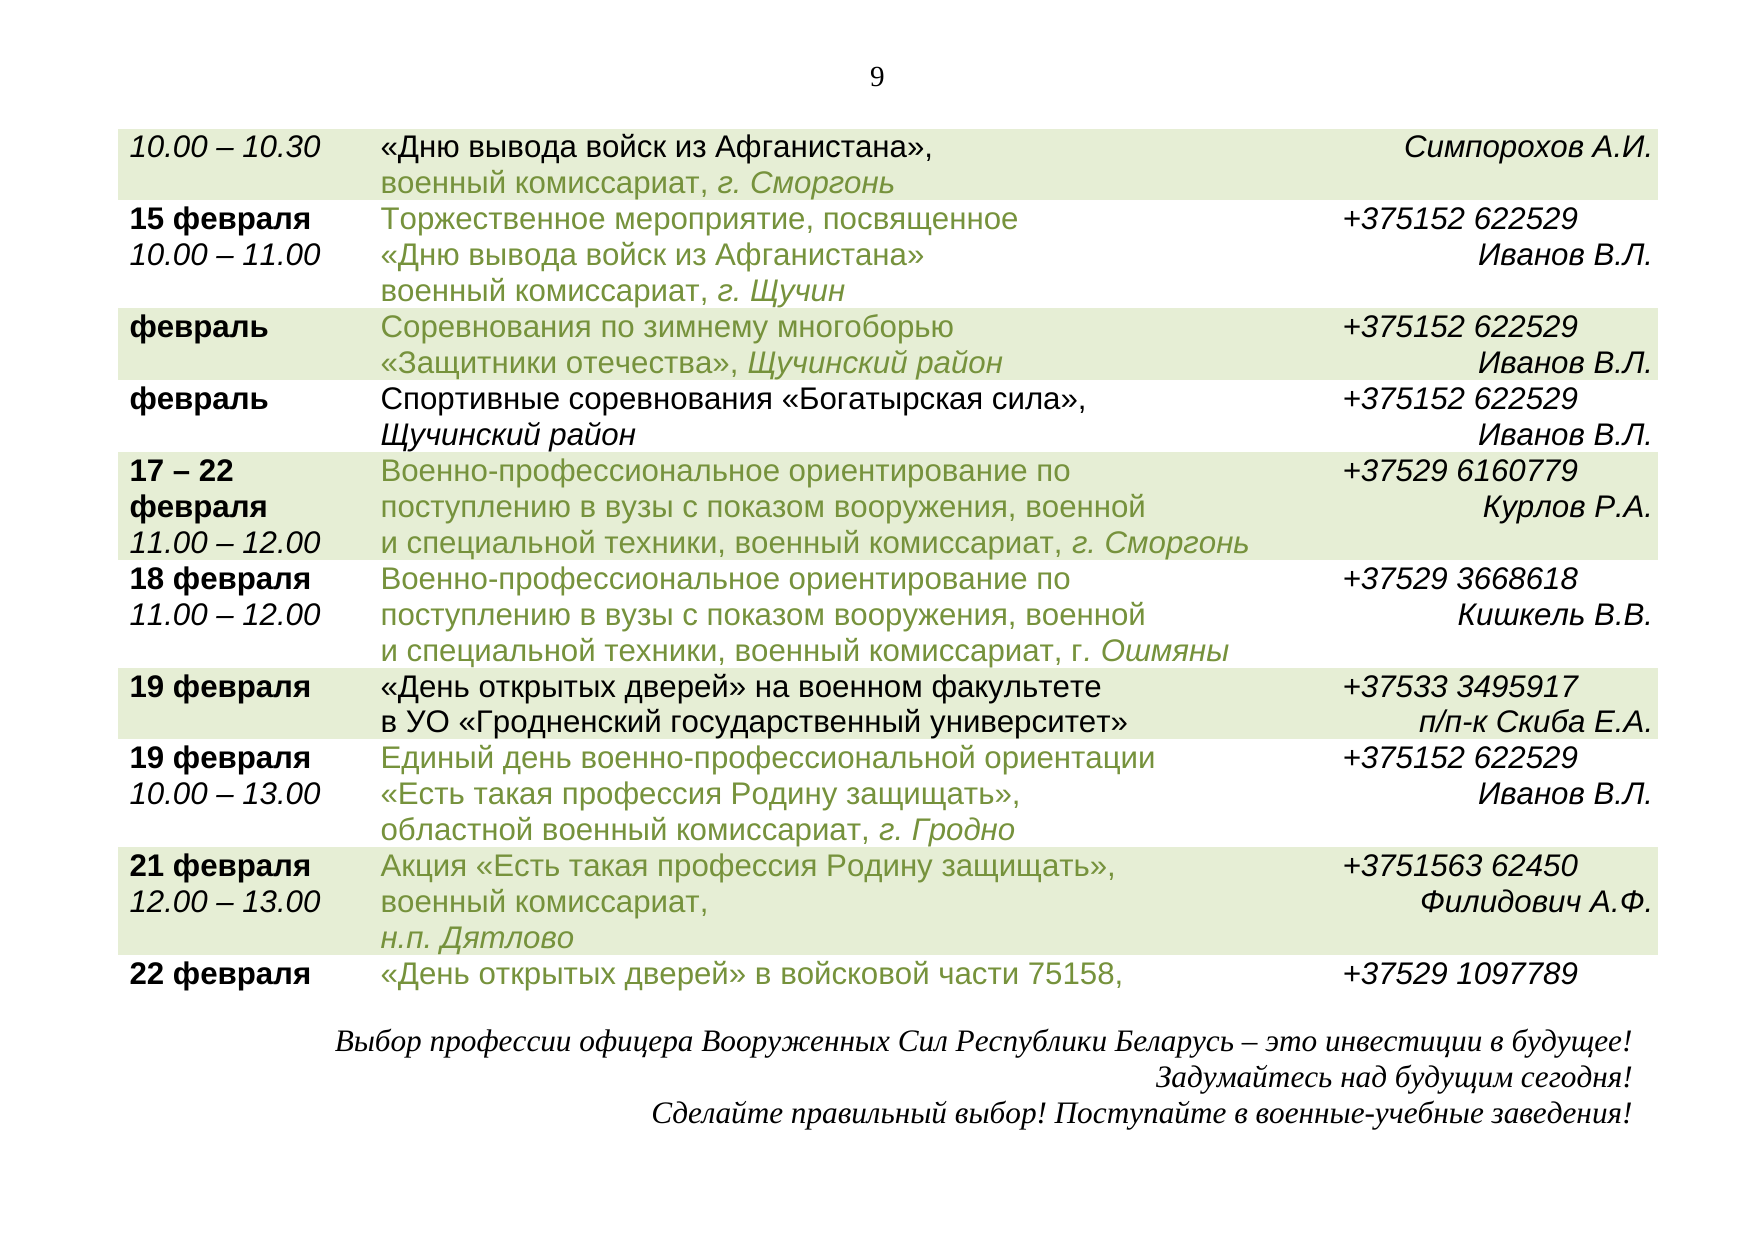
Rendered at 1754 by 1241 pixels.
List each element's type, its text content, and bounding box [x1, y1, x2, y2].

table_cell «День открытых дверей» на военном факультете в УО «Гродненский государственный университет» [353, 668, 1340, 739]
table_cell Акция «Есть такая профессия Родину защищать», военный комиссариат, н.п. Дятлово [353, 847, 1340, 955]
table_cell +3751563 62450 Филидович А.Ф. [1340, 847, 1658, 955]
table_cell 18 февраля 11.00 – 12.00 [118, 560, 353, 668]
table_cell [353, 955, 1340, 991]
table_cell февраль [118, 308, 353, 380]
table_cell +375152 622529 Иванов В.Л. [1340, 308, 1658, 380]
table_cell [353, 129, 1340, 200]
table_cell +37529 3668618 Кишкель В.В. [1340, 560, 1658, 668]
table_cell 15 февраля 10.00 – 11.00 [118, 200, 353, 308]
table_cell 19 февраля 10.00 – 13.00 [118, 740, 353, 847]
table_cell +375152 622529 Иванов В.Л. [1340, 740, 1658, 847]
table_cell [1340, 955, 1658, 991]
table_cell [118, 129, 353, 200]
table_cell +37529 6160779 Курлов Р.А. [1340, 452, 1658, 560]
table_cell Единый день военно-профессиональной ориентации «Есть такая профессия Родину защищать», областной военный комиссариат, г. Гродно [353, 740, 1340, 847]
table_cell 21 февраля 12.00 – 13.00 [118, 847, 353, 955]
table_cell 19 февраля [118, 668, 353, 739]
table_cell 17 – 22 февраля 11.00 – 12.00 [118, 452, 353, 560]
table_cell +375152 622529 Иванов В.Л. [1340, 200, 1658, 308]
table_cell Торжественное мероприятие, посвященное «Дню вывода войск из Афганистана» военный комиссариат, г. Щучин [353, 200, 1340, 308]
table_cell +375152 622529 Иванов В.Л. [1340, 380, 1658, 452]
table_cell 22 февраля [118, 955, 353, 991]
table_cell Военно-профессиональное ориентирование по поступлению в вузы с показом вооружения, военной и специальной техники, военный комиссариат, г. Сморгонь [353, 452, 1340, 560]
table_cell +37533 3495917 п/п-к Скиба Е.А. [1340, 668, 1658, 739]
table_cell Военно-профессиональное ориентирование по поступлению в вузы с показом вооружения, военной и специальной техники, военный комиссариат, г. Ошмяны [353, 560, 1340, 668]
table_cell февраль [118, 380, 353, 452]
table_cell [1340, 129, 1658, 200]
table_cell Соревнования по зимнему многоборью «Защитники отечества», Щучинский район [353, 308, 1340, 380]
table_cell Спортивные соревнования «Богатырская сила», Щучинский район [353, 380, 1340, 452]
